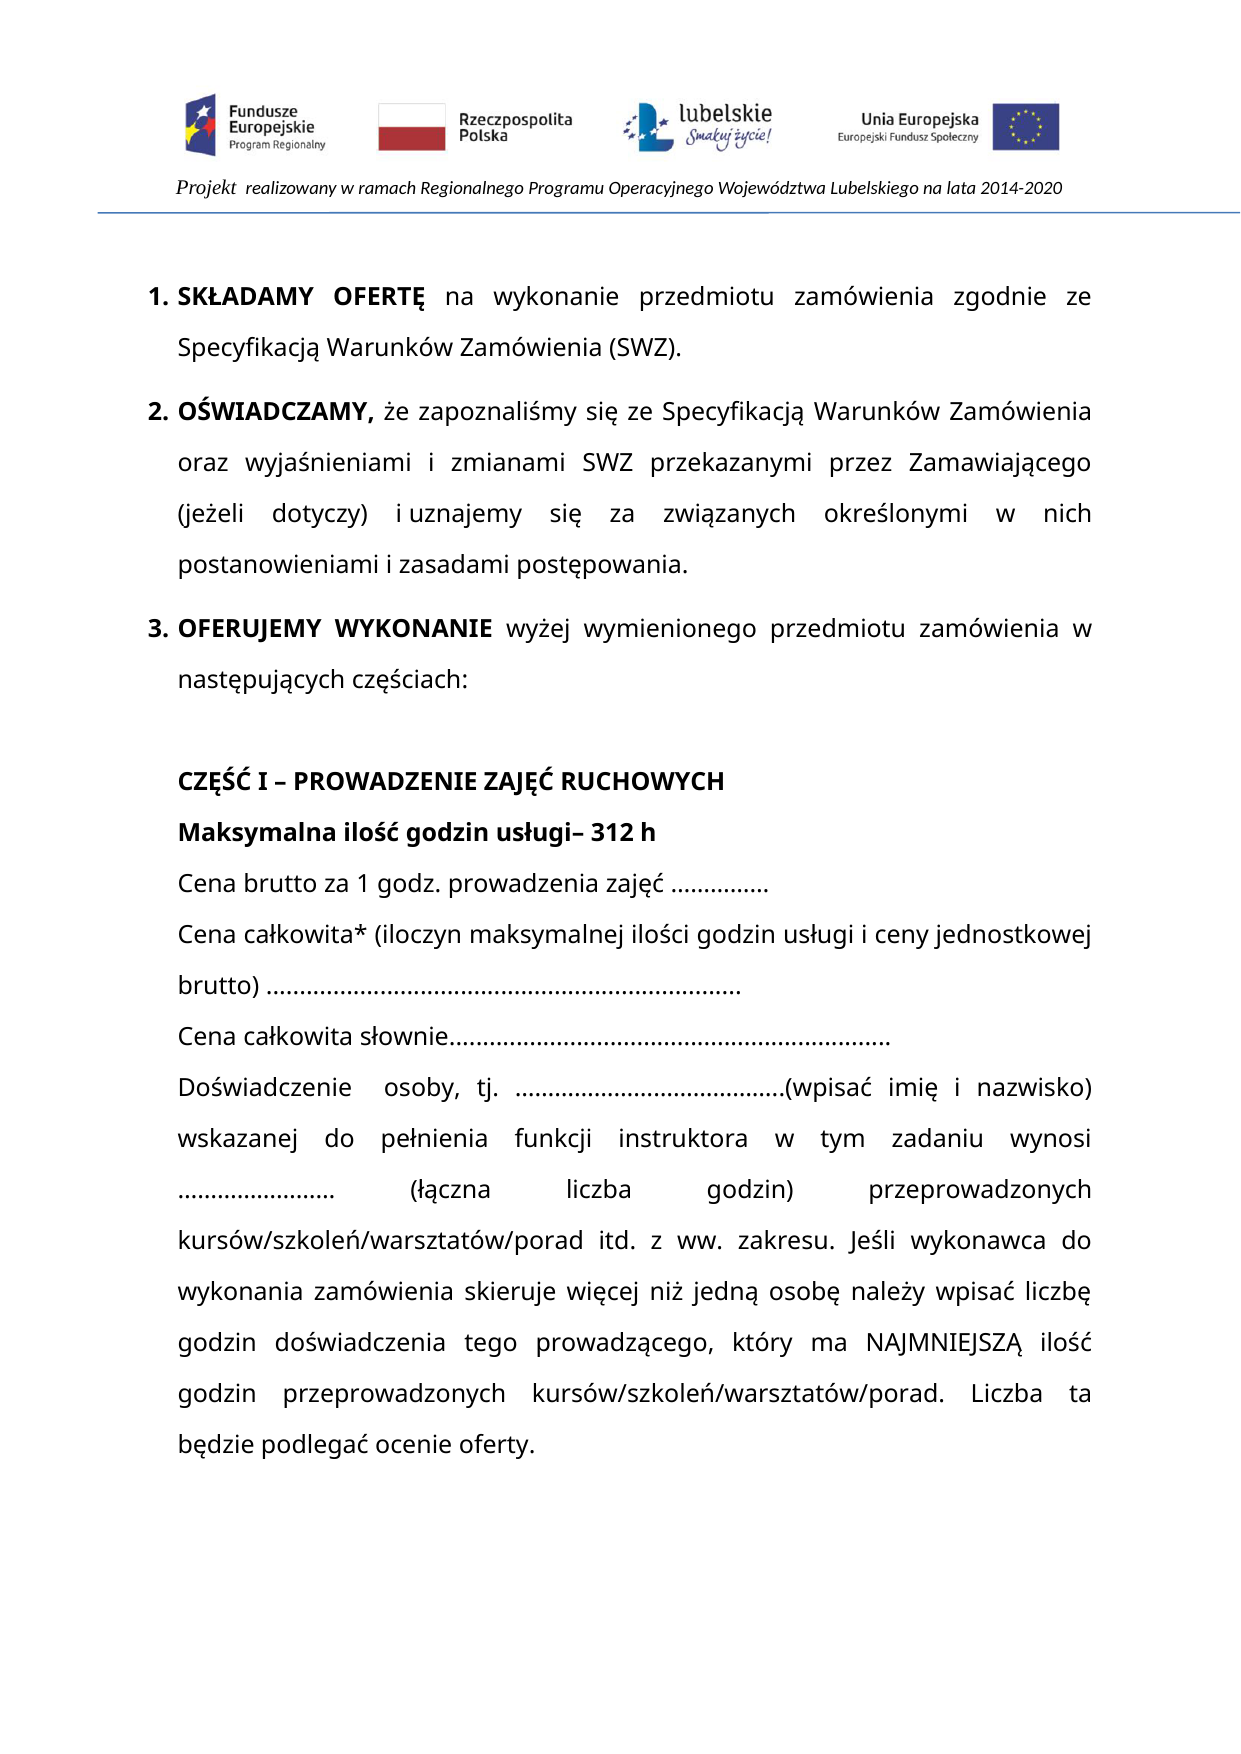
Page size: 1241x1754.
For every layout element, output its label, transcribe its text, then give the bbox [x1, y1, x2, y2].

text Cena brutto za 1 godz. prowadzenia zajęć …………… [177, 866, 1093, 899]
list OFERUJEMY WYKONANIE wyżej wymienionego przedmiotu zamówienia w następujących częściach: [148, 610, 1093, 695]
text Cena całkowita słownie.................................................................. [177, 1019, 1093, 1053]
text CZĘŚĆ I – PROWADZENIE ZAJĘĆ RUCHOWYCH [177, 763, 1093, 797]
list OŚWIADCZAMY, że zapoznaliśmy się ze Specyfikacją Warunków Zamówienia oraz wyjaśnieniami i zmianami SWZ przekazanymi przez Zamawiającego (jeżeli dotyczy) i uznajemy się za związanych określonymi w nich postanowieniami i zasadami postępowania. [148, 394, 1093, 581]
list SKŁADAMY OFERTĘ na wykonanie przedmiotu zamówienia zgodnie ze Specyfikacją Warunków Zamówienia (SWZ). [148, 279, 1093, 364]
text Cena całkowita* (iloczyn maksymalnej ilości godzin usługi i ceny jednostkowej brutto) ....................................................................... [177, 917, 1093, 1002]
picture [148, 73, 1093, 176]
text Maksymalna ilość godzin usługi– 312 h [177, 814, 1093, 848]
text Doświadczenie osoby, tj. …………………………………..(wpisać imię i nazwisko) wskazanej do pełnienia funkcji instruktora w tym zadaniu wynosi …………………… (łączna liczba godzin) przeprowadzonych kursów/szkoleń/warsztatów/porad itd. z ww. zakresu. Jeśli wykonawca do wykonania zamówienia skieruje więcej niż jedną osobę należy wpisać liczbę godzin doświadczenia tego prowadzącego, który ma NAJMNIEJSZĄ ilość godzin przeprowadzonych kursów/szkoleń/warsztatów/porad. Liczba ta będzie podlegać ocenie oferty. [177, 1070, 1093, 1461]
